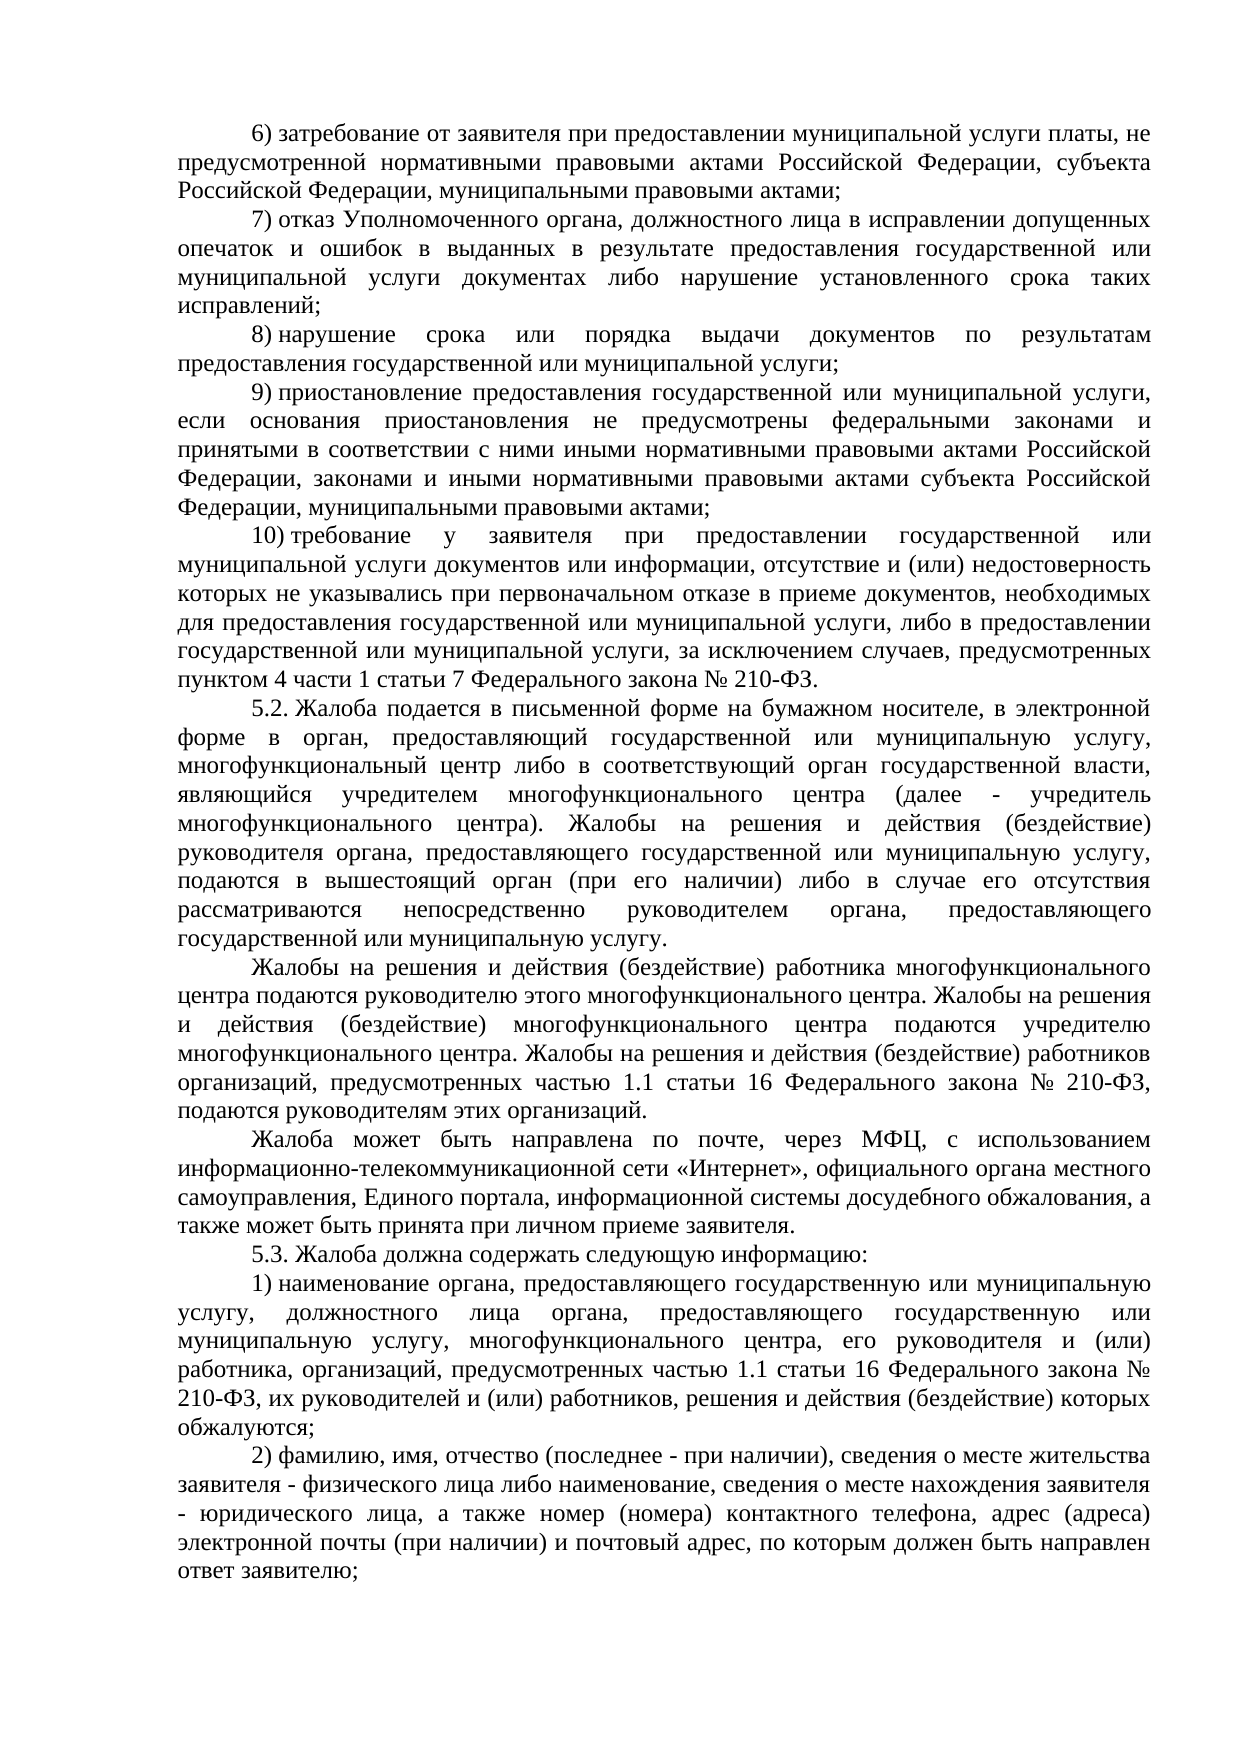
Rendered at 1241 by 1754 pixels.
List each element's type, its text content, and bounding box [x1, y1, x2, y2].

text 2) фамилию, имя, отчество (последнее - при наличии), сведения о месте жительства заявителя - физического лица либо наименование, сведения о месте нахождения заявителя - юридического лица, а также номер (номера) контактного телефона, адрес (адреса) электронной почты (при наличии) и почтовый адрес, по которым должен быть направлен ответ заявителю; [177, 1441, 1152, 1584]
text 9) приостановление предоставления государственной или муниципальной услуги, если основания приостановления не предусмотрены федеральными законами и принятыми в соответствии с ними иными нормативными правовыми актами Российской Федерации, законами и иными нормативными правовыми актами субъекта Российской Федерации, муниципальными правовыми актами; [177, 377, 1152, 521]
text 6) затребование от заявителя при предоставлении муниципальной услуги платы, не предусмотренной нормативными правовыми актами Российской Федерации, субъекта Российской Федерации, муниципальными правовыми актами; [177, 118, 1152, 204]
text 7) отказ Уполномоченного органа, должностного лица в исправлении допущенных опечаток и ошибок в выданных в результате предоставления государственной или муниципальной услуги документах либо нарушение установленного срока таких исправлений; [177, 204, 1152, 319]
text 5.3. Жалоба должна содержать следующую информацию: [177, 1239, 1152, 1268]
text 1) наименование органа, предоставляющего государственную или муниципальную услугу, должностного лица органа, предоставляющего государственную или муниципальную услугу, многофункционального центра, его руководителя и (или) работника, организаций, предусмотренных частью 1.1 статьи 16 Федерального закона № 210-ФЗ, их руководителей и (или) работников, решения и действия (бездействие) которых обжалуются; [177, 1268, 1152, 1441]
text 5.2. Жалоба подается в письменной форме на бумажном носителе, в электронной форме в орган, предоставляющий государственной или муниципальную услугу, многофункциональный центр либо в соответствующий орган государственной власти, являющийся учредителем многофункционального центра (далее - учредитель многофункционального центра). Жалобы на решения и действия (бездействие) руководителя органа, предоставляющего государственной или муниципальную услугу, подаются в вышестоящий орган (при его наличии) либо в случае его отсутствия рассматриваются непосредственно руководителем органа, предоставляющего государственной или муниципальную услугу. [177, 693, 1152, 952]
text Жалобы на решения и действия (бездействие) работника многофункционального центра подаются руководителю этого многофункционального центра. Жалобы на решения и действия (бездействие) многофункционального центра подаются учредителю многофункционального центра. Жалобы на решения и действия (бездействие) работников организаций, предусмотренных частью 1.1 статьи 16 Федерального закона № 210-ФЗ, подаются руководителям этих организаций. [177, 952, 1152, 1124]
text 10) требование у заявителя при предоставлении государственной или муниципальной услуги документов или информации, отсутствие и (или) недостоверность которых не указывались при первоначальном отказе в приеме документов, необходимых для предоставления государственной или муниципальной услуги, либо в предоставлении государственной или муниципальной услуги, за исключением случаев, предусмотренных пунктом 4 части 1 статьи 7 Федерального закона № 210-ФЗ. [177, 521, 1152, 693]
text Жалоба может быть направлена по почте, через МФЦ, с использованием информационно-телекоммуникационной сети «Интернет», официального органа местного самоуправления, Единого портала, информационной системы досудебного обжалования, а также может быть принята при личном приеме заявителя. [177, 1124, 1152, 1239]
text 8) нарушение срока или порядка выдачи документов по результатам предоставления государственной или муниципальной услуги; [177, 319, 1152, 377]
